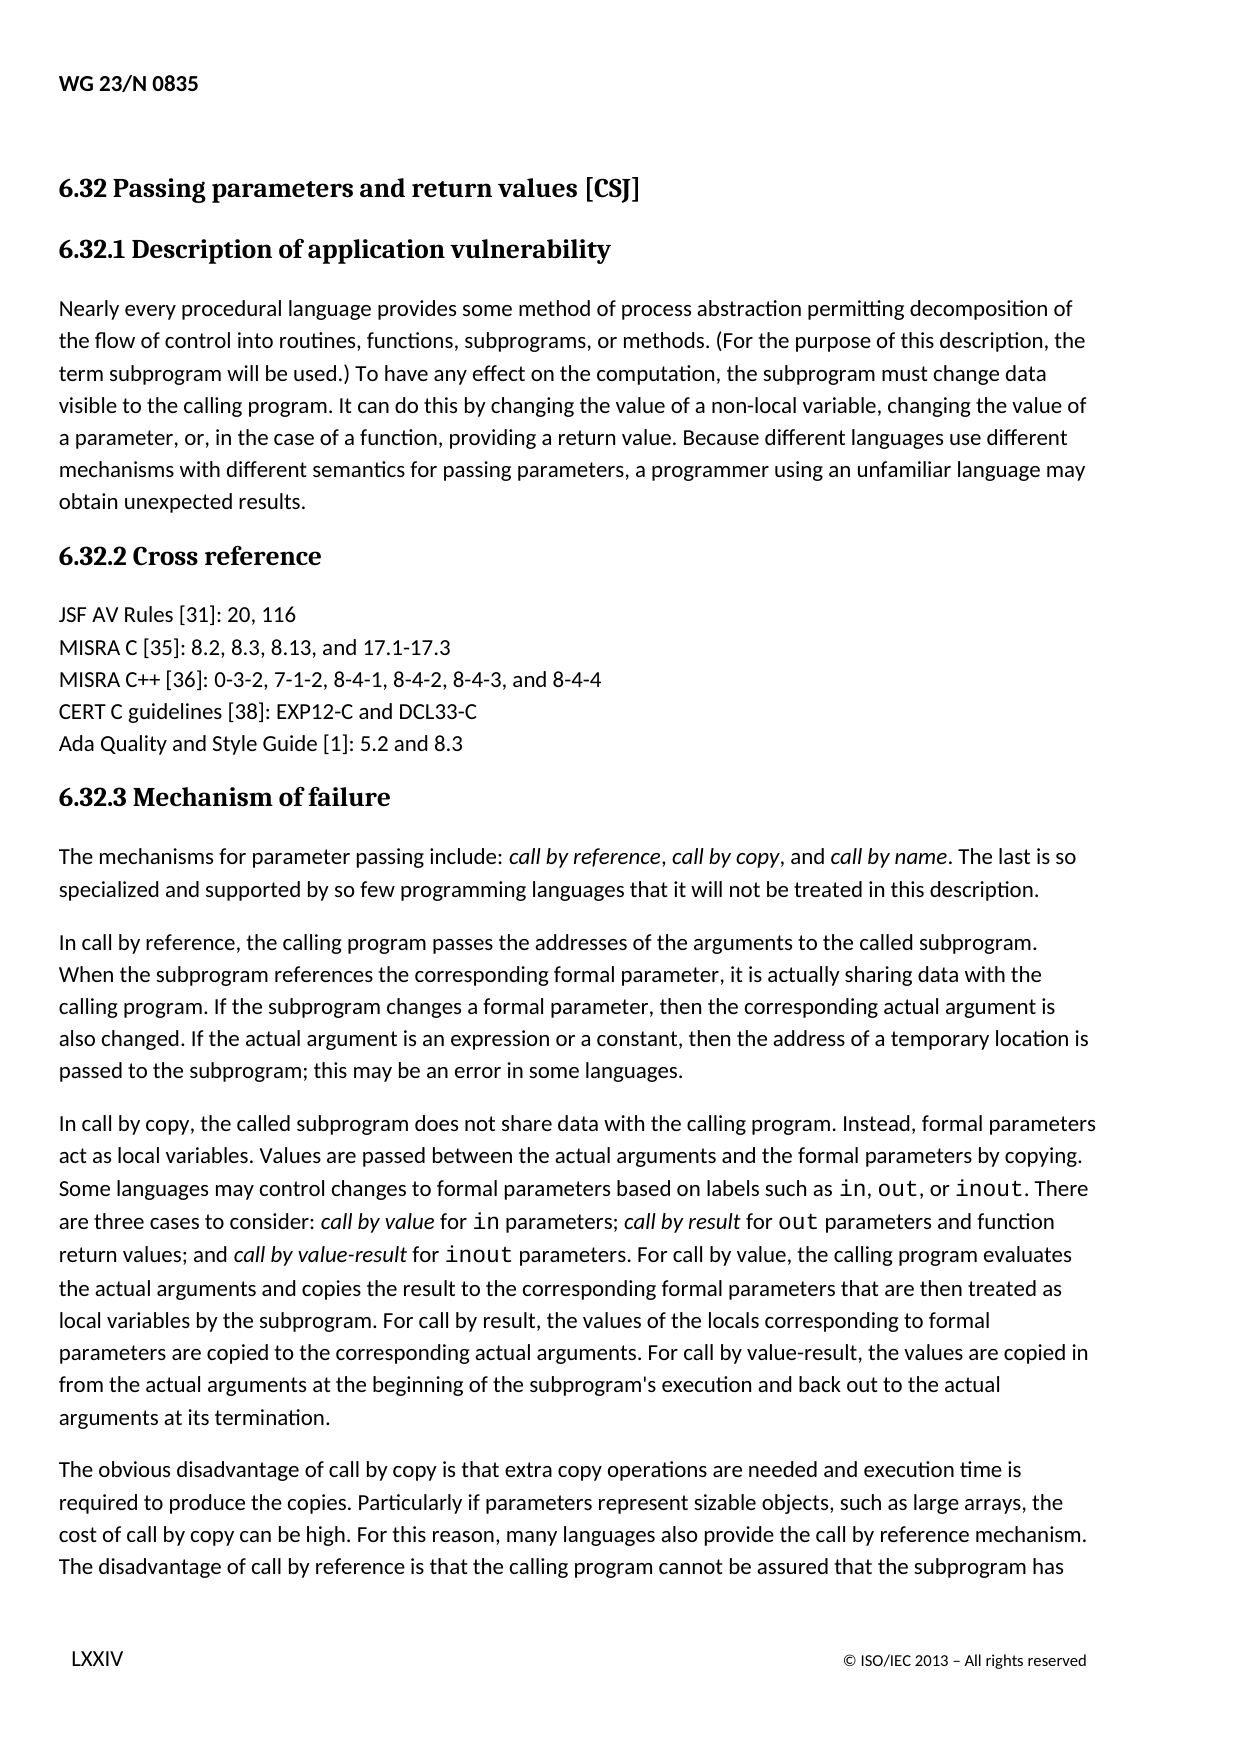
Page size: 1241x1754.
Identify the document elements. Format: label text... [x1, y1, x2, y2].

text JSF AV Rules [31]: 20, 116 MISRA C [35]: 8.2, 8.3, 8.13, and 17.1-17.3 [58, 601, 1099, 661]
text The mechanisms for parameter passing include: call by reference, call by copy, and call by name. The last is so specialized and supported by so few programming languages that it will not be treated in this description. [58, 842, 1099, 903]
text MISRA C++ [36]: 0-3-2, 7-1-2, 8-4-1, 8-4-2, 8-4-3, and 8-4-4 [58, 665, 1099, 693]
text Nearly every procedural language provides some method of process abstraction permitting decomposition of the flow of control into routines, functions, subprograms, or methods. (For the purpose of this description, the term subprogram will be used.) To have any effect on the computation, the subprogram must change data visible to the calling program. It can do this by changing the value of a non-local variable, changing the value of a parameter, or, in the case of a function, providing a return value. Because different languages use different mechanisms with different semantics for passing parameters, a programmer using an unfamiliar language may obtain unexpected results. [58, 294, 1099, 516]
subtitle 6.32.2 Cross reference [58, 541, 1099, 572]
subtitle 6.32.1 Description of application vulnerability [58, 234, 1099, 265]
subtitle 6.32.3 Mechanism of failure [58, 782, 1099, 813]
text CERT C guidelines [38]: EXP12-C and DCL33-C [58, 697, 1099, 725]
text In call by reference, the calling program passes the addresses of the arguments to the called subprogram. When the subprogram references the corresponding formal parameter, it is actually sharing data with the calling program. If the subprogram changes a formal parameter, then the corresponding actual argument is also changed. If the actual argument is an expression or a constant, then the address of a temporary location is passed to the subprogram; this may be an error in some languages. [58, 928, 1099, 1084]
text Ada Quality and Style Guide [1]: 5.2 and 8.3 [58, 729, 1099, 757]
text In call by copy, the called subprogram does not share data with the calling program. Instead, formal parameters act as local variables. Values are passed between the actual arguments and the formal parameters by copying. Some languages may control changes to formal parameters based on labels such as in, out, or inout. There are three cases to consider: call by value for in parameters; call by result for out parameters and function return values; and call by value-result for inout parameters. For call by value, the calling program evaluates the actual arguments and copies the result to the corresponding formal parameters that are then treated as local variables by the subprogram. For call by result, the values of the locals corresponding to formal parameters are copied to the corresponding actual arguments. For call by value-result, the values are copied in from the actual arguments at the beginning of the subprogram's execution and back out to the actual arguments at its termination. [58, 1109, 1099, 1431]
subtitle 6.32 Passing parameters and return values [CSJ] [58, 173, 1099, 205]
